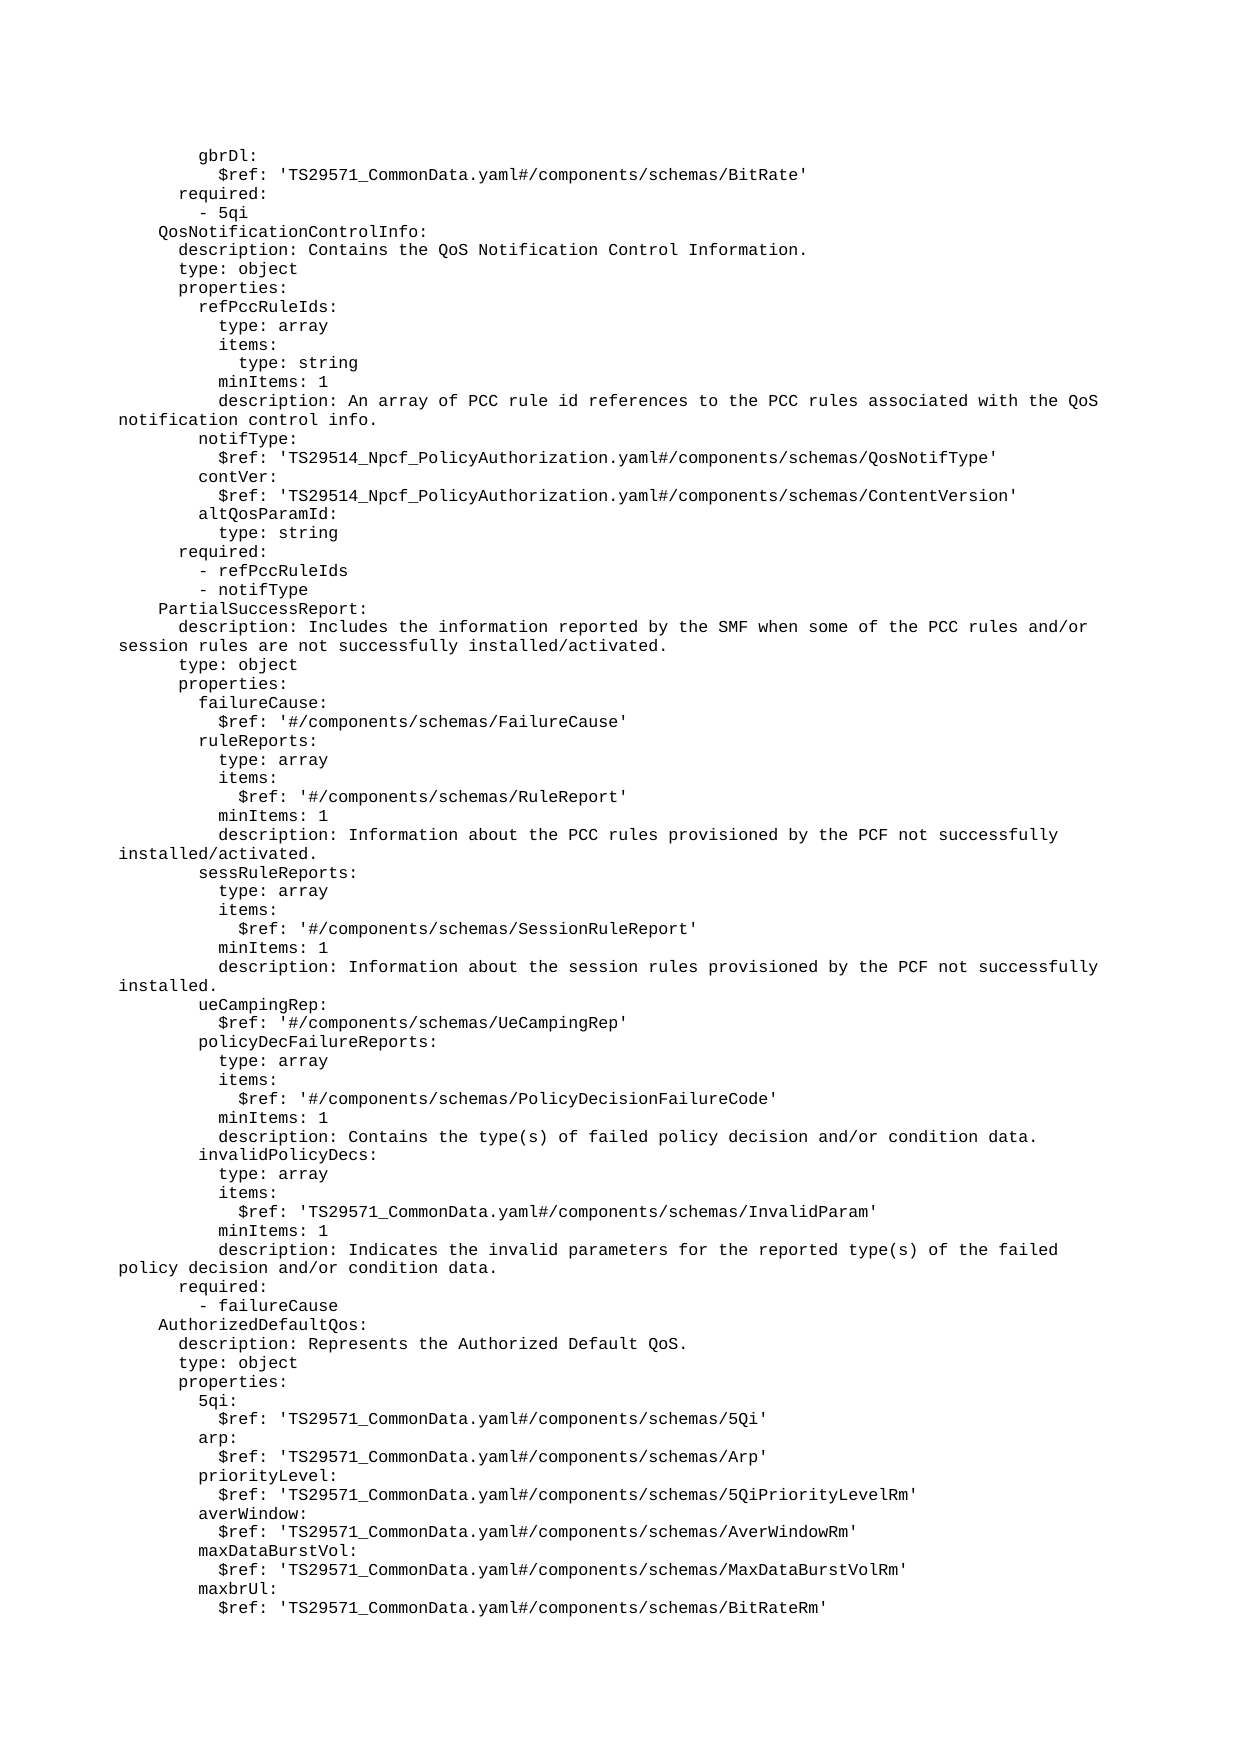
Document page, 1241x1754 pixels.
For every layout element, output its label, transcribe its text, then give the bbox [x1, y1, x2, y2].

text description: Represents the Authorized Default QoS. [118, 1336, 1122, 1354]
text items: [118, 336, 1122, 355]
text $ref: 'TS29571_CommonData.yaml#/components/schemas/Arp' [118, 1449, 1122, 1467]
text items: [118, 1072, 1122, 1090]
text PartialSuccessReport: [118, 600, 1122, 619]
text QosNotificationControlInfo: [118, 223, 1122, 242]
text $ref: '#/components/schemas/FailureCause' [118, 713, 1122, 732]
text $ref: 'TS29571_CommonData.yaml#/components/schemas/5Qi' [118, 1411, 1122, 1430]
text type: string [118, 355, 1122, 374]
text properties: [118, 1373, 1122, 1392]
text invalidPolicyDecs: [118, 1147, 1122, 1166]
text description: Information about the session rules provisioned by the PCF not successfully installed. [118, 958, 1122, 996]
text type: array [118, 317, 1122, 336]
text AuthorizedDefaultQos: [118, 1317, 1122, 1336]
text notifType: [118, 431, 1122, 449]
text description: Contains the QoS Notification Control Information. [118, 242, 1122, 261]
text items: [118, 770, 1122, 789]
text - failureCause [118, 1298, 1122, 1317]
text properties: [118, 280, 1122, 298]
text policyDecFailureReports: [118, 1034, 1122, 1053]
text required: [118, 1279, 1122, 1298]
text type: object [118, 657, 1122, 676]
text description: Information about the PCC rules provisioned by the PCF not successfully installed/activated. [118, 826, 1122, 864]
text ruleReports: [118, 732, 1122, 751]
text $ref: 'TS29571_CommonData.yaml#/components/schemas/InvalidParam' [118, 1203, 1122, 1222]
text contVer: [118, 468, 1122, 487]
text description: Includes the information reported by the SMF when some of the PCC rules and/or session rules are not successfully installed/activated. [118, 619, 1122, 657]
text type: object [118, 1354, 1122, 1373]
text type: object [118, 261, 1122, 280]
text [118, 167, 1122, 185]
text ueCampingRep: [118, 996, 1122, 1015]
text items: [118, 902, 1122, 921]
text description: Contains the type(s) of failed policy decision and/or condition data. [118, 1128, 1122, 1147]
text failureCause: [118, 694, 1122, 713]
text - notifType [118, 581, 1122, 600]
text type: array [118, 1053, 1122, 1072]
text maxDataBurstVol: [118, 1543, 1122, 1562]
text $ref: '#/components/schemas/SessionRuleReport' [118, 921, 1122, 939]
text minItems: 1 [118, 374, 1122, 393]
text $ref: '#/components/schemas/PolicyDecisionFailureCode' [118, 1090, 1122, 1109]
text required: [118, 185, 1122, 204]
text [118, 1599, 1122, 1618]
text minItems: 1 [118, 808, 1122, 826]
text description: Indicates the invalid parameters for the reported type(s) of the failed policy decision and/or condition data. [118, 1241, 1122, 1279]
text minItems: 1 [118, 1222, 1122, 1241]
text type: array [118, 883, 1122, 902]
text averWindow: [118, 1505, 1122, 1524]
text required: [118, 544, 1122, 562]
text minItems: 1 [118, 1109, 1122, 1128]
text 5qi: [118, 1392, 1122, 1411]
text properties: [118, 676, 1122, 694]
text $ref: '#/components/schemas/UeCampingRep' [118, 1015, 1122, 1034]
text altQosParamId: [118, 506, 1122, 525]
text $ref: 'TS29571_CommonData.yaml#/components/schemas/5QiPriorityLevelRm' [118, 1486, 1122, 1505]
text priorityLevel: [118, 1467, 1122, 1486]
text $ref: 'TS29514_Npcf_PolicyAuthorization.yaml#/components/schemas/ContentVersion' [118, 487, 1122, 506]
text - 5qi [118, 204, 1122, 223]
text type: array [118, 1166, 1122, 1185]
text sessRuleReports: [118, 864, 1122, 883]
text $ref: '#/components/schemas/RuleReport' [118, 789, 1122, 808]
text type: array [118, 751, 1122, 770]
text description: An array of PCC rule id references to the PCC rules associated with the QoS notification control info. [118, 393, 1122, 431]
text arp: [118, 1430, 1122, 1449]
text $ref: 'TS29514_Npcf_PolicyAuthorization.yaml#/components/schemas/QosNotifType' [118, 449, 1122, 468]
text gbrDl: [118, 148, 1122, 167]
text minItems: 1 [118, 939, 1122, 958]
text $ref: 'TS29571_CommonData.yaml#/components/schemas/MaxDataBurstVolRm' [118, 1562, 1122, 1581]
text refPccRuleIds: [118, 298, 1122, 317]
text - refPccRuleIds [118, 562, 1122, 581]
text items: [118, 1185, 1122, 1203]
text $ref: 'TS29571_CommonData.yaml#/components/schemas/AverWindowRm' [118, 1524, 1122, 1543]
text type: string [118, 525, 1122, 544]
text maxbrUl: [118, 1581, 1122, 1599]
